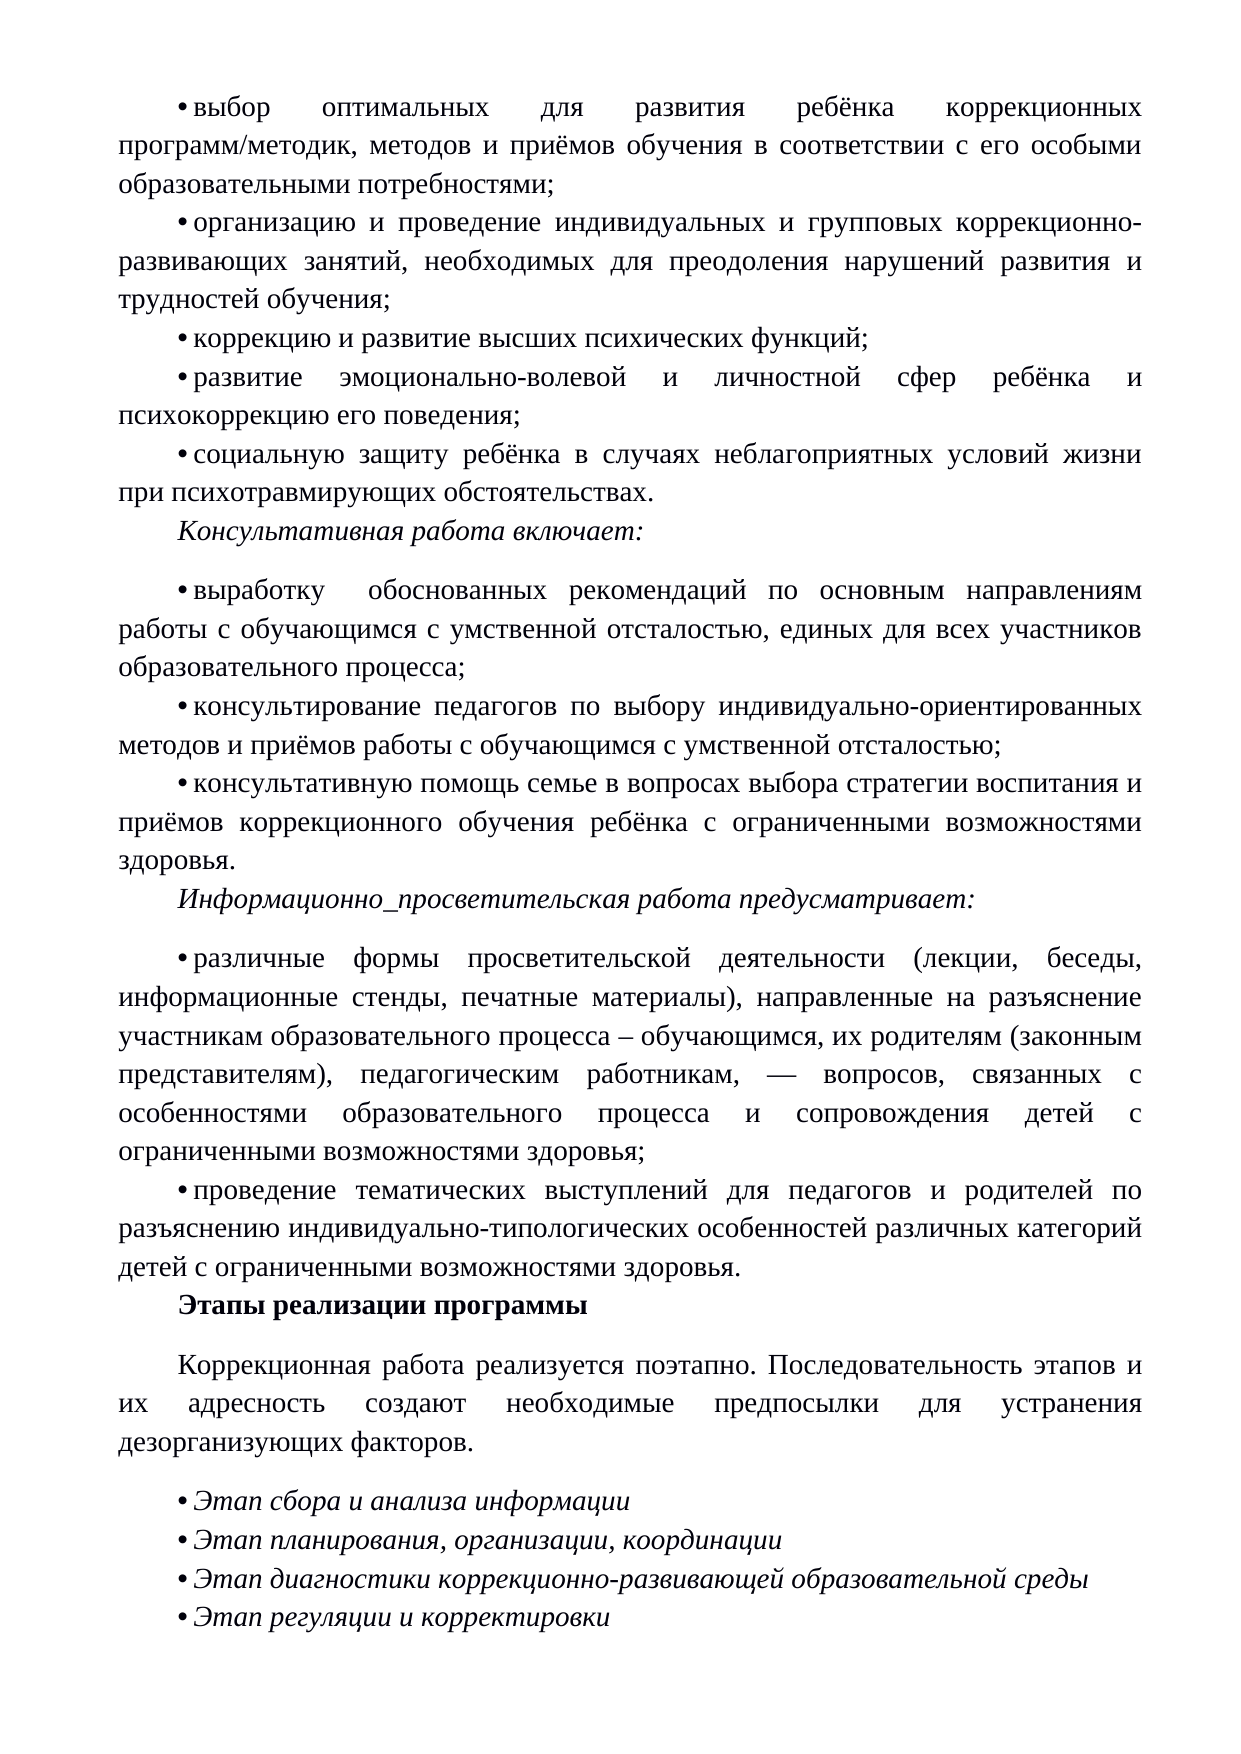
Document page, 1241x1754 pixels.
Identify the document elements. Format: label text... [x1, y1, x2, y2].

text Консультативная работа включает: [118, 513, 1143, 547]
list проведение тематических выступлений для педагогов и родителей по разъяснению индивидуально-типологических особенностей различных категорий детей с ограниченными возможностями здоровья. [118, 1172, 1143, 1282]
list выбор оптимальных для развития ребёнка коррекционных программ/методик, методов и приёмов обучения в соответствии с его особыми образовательными потребностями; [118, 88, 1143, 199]
list выработку обоснованных рекомендаций по основным направлениям работы с обучающимся с умственной отсталостью, единых для всех участников образовательного процесса; [118, 572, 1143, 683]
list коррекцию и развитие высших психических функций; [118, 320, 1143, 354]
list Этап регуляции и корректировки [118, 1599, 1143, 1633]
list различные формы просветительской деятельности (лекции, беседы, информационные стенды, печатные материалы), направленные на разъяснение участникам образовательного процесса – обучающимся, их родителям (законным представителям), педагогическим работникам, — вопросов, связанных с особенностями образовательного процесса и сопровождения детей с ограниченными возможностями здоровья; [118, 940, 1143, 1167]
list консультативную помощь семье в вопросах выбора стратегии воспитания и приёмов коррекционного обучения ребёнка с ограниченными возможностями здоровья. [118, 765, 1143, 876]
list организацию и проведение индивидуальных и групповых коррекционно-развивающих занятий, необходимых для преодоления нарушений развития и трудностей обучения; [118, 204, 1143, 315]
list Этап сбора и анализа информации [118, 1483, 1143, 1517]
text Этапы реализации программы [118, 1287, 1143, 1321]
list социальную защиту ребёнка в случаях неблагоприятных условий жизни при психотравмирующих обстоятельствах. [118, 436, 1143, 508]
text Информационно_просветительская работа предусматривает: [118, 881, 1143, 914]
list развитие эмоционально-волевой и личностной сфер ребёнка и психокоррекцию его поведения; [118, 359, 1143, 431]
list консультирование педагогов по выбору индивидуально-ориентированных методов и приёмов работы с обучающимся с умственной отсталостью; [118, 688, 1143, 760]
list Этап планирования, организации, координации [118, 1522, 1143, 1556]
text Коррекционная работа реализуется поэтапно. Последовательность этапов и их адресность создают необходимые предпосылки для устранения дезорганизующих факторов. [118, 1347, 1143, 1457]
list Этап диагностики коррекционно-развивающей образовательной среды [118, 1561, 1143, 1594]
